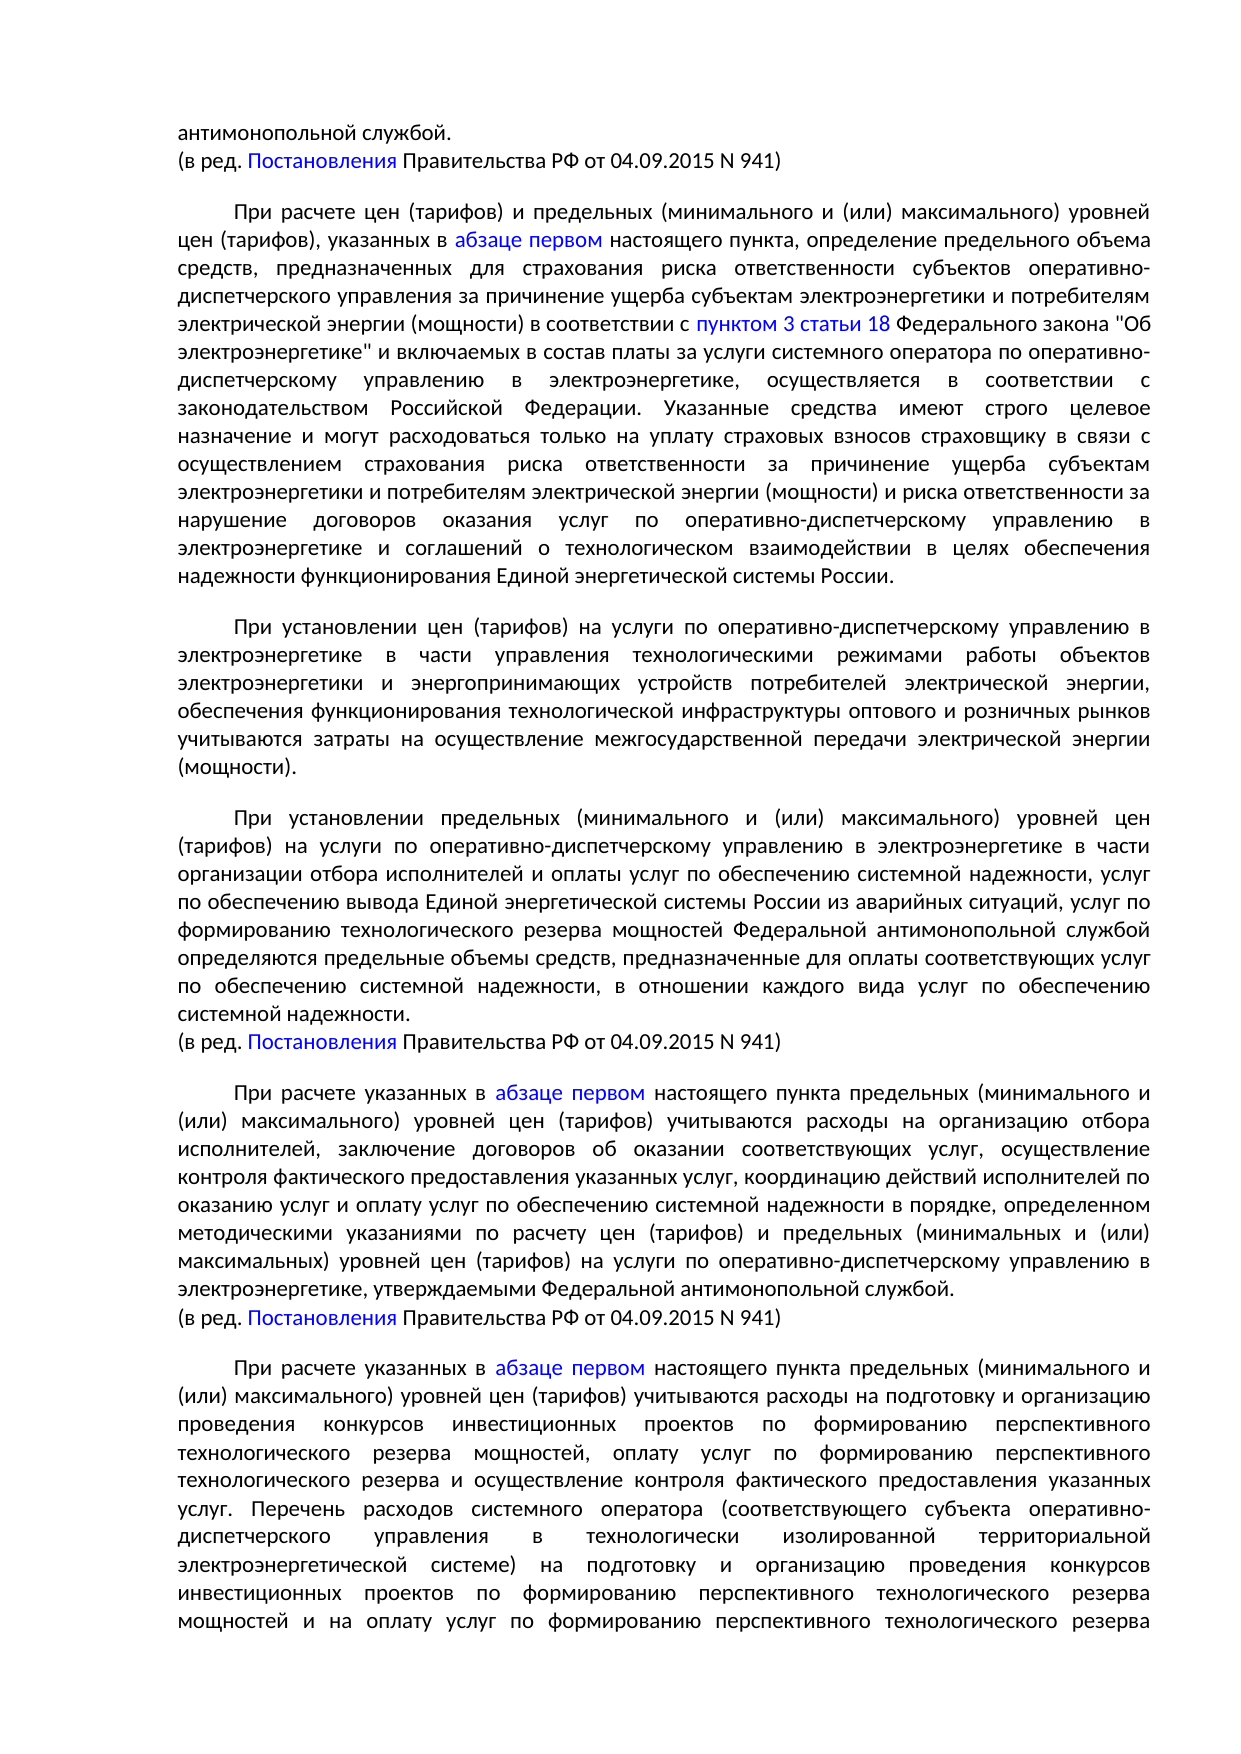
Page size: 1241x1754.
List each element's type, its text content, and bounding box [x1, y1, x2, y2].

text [177, 1353, 1152, 1634]
text При установлении цен (тарифов) на услуги по оперативно-диспетчерскому управлению в электроэнергетике в части управления технологическими режимами работы объектов электроэнергетики и энергопринимающих устройств потребителей электрической энергии, обеспечения функционирования технологической инфраструктуры оптового и розничных рынков учитываются затраты на осуществление межгосударственной передачи электрической энергии (мощности). [177, 612, 1152, 780]
text При установлении предельных (минимального и (или) максимального) уровней цен (тарифов) на услуги по оперативно-диспетчерскому управлению в электроэнергетике в части организации отбора исполнителей и оплаты услуг по обеспечению системной надежности, услуг по обеспечению вывода Единой энергетической системы России из аварийных ситуаций, услуг по формированию технологического резерва мощностей Федеральной антимонопольной службой определяются предельные объемы средств, предназначенные для оплаты соответствующих услуг по обеспечению системной надежности, в отношении каждого вида услуг по обеспечению системной надежности. [177, 803, 1152, 1027]
text При расчете цен (тарифов) и предельных (минимального и (или) максимального) уровней цен (тарифов), указанных в абзаце первом настоящего пункта, определение предельного объема средств, предназначенных для страхования риска ответственности субъектов оперативно-диспетчерского управления за причинение ущерба субъектам электроэнергетики и потребителям электрической энергии (мощности) в соответствии с пунктом 3 статьи 18 Федерального закона "Об электроэнергетике" и включаемых в состав платы за услуги системного оператора по оперативно-диспетчерскому управлению в электроэнергетике, осуществляется в соответствии с законодательством Российской Федерации. Указанные средства имеют строго целевое назначение и могут расходоваться только на уплату страховых взносов страховщику в связи с осуществлением страхования риска ответственности за причинение ущерба субъектам электроэнергетики и потребителям электрической энергии (мощности) и риска ответственности за нарушение договоров оказания услуг по оперативно-диспетчерскому управлению в электроэнергетике и соглашений о технологическом взаимодействии в целях обеспечения надежности функционирования Единой энергетической системы России. [177, 197, 1152, 589]
text При расчете указанных в абзаце первом настоящего пункта предельных (минимального и (или) максимального) уровней цен (тарифов) учитываются расходы на организацию отбора исполнителей, заключение договоров об оказании соответствующих услуг, осуществление контроля фактического предоставления указанных услуг, координацию действий исполнителей по оказанию услуг и оплату услуг по обеспечению системной надежности в порядке, определенном методическими указаниями по расчету цен (тарифов) и предельных (минимальных и (или) максимальных) уровней цен (тарифов) на услуги по оперативно-диспетчерскому управлению в электроэнергетике, утверждаемыми Федеральной антимонопольной службой. [177, 1078, 1152, 1303]
text (в ред. Постановления Правительства РФ от 04.09.2015 N 941) [177, 1027, 1152, 1056]
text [177, 118, 1152, 146]
text (в ред. Постановления Правительства РФ от 04.09.2015 N 941) [177, 146, 1152, 174]
text (в ред. Постановления Правительства РФ от 04.09.2015 N 941) [177, 1303, 1152, 1331]
